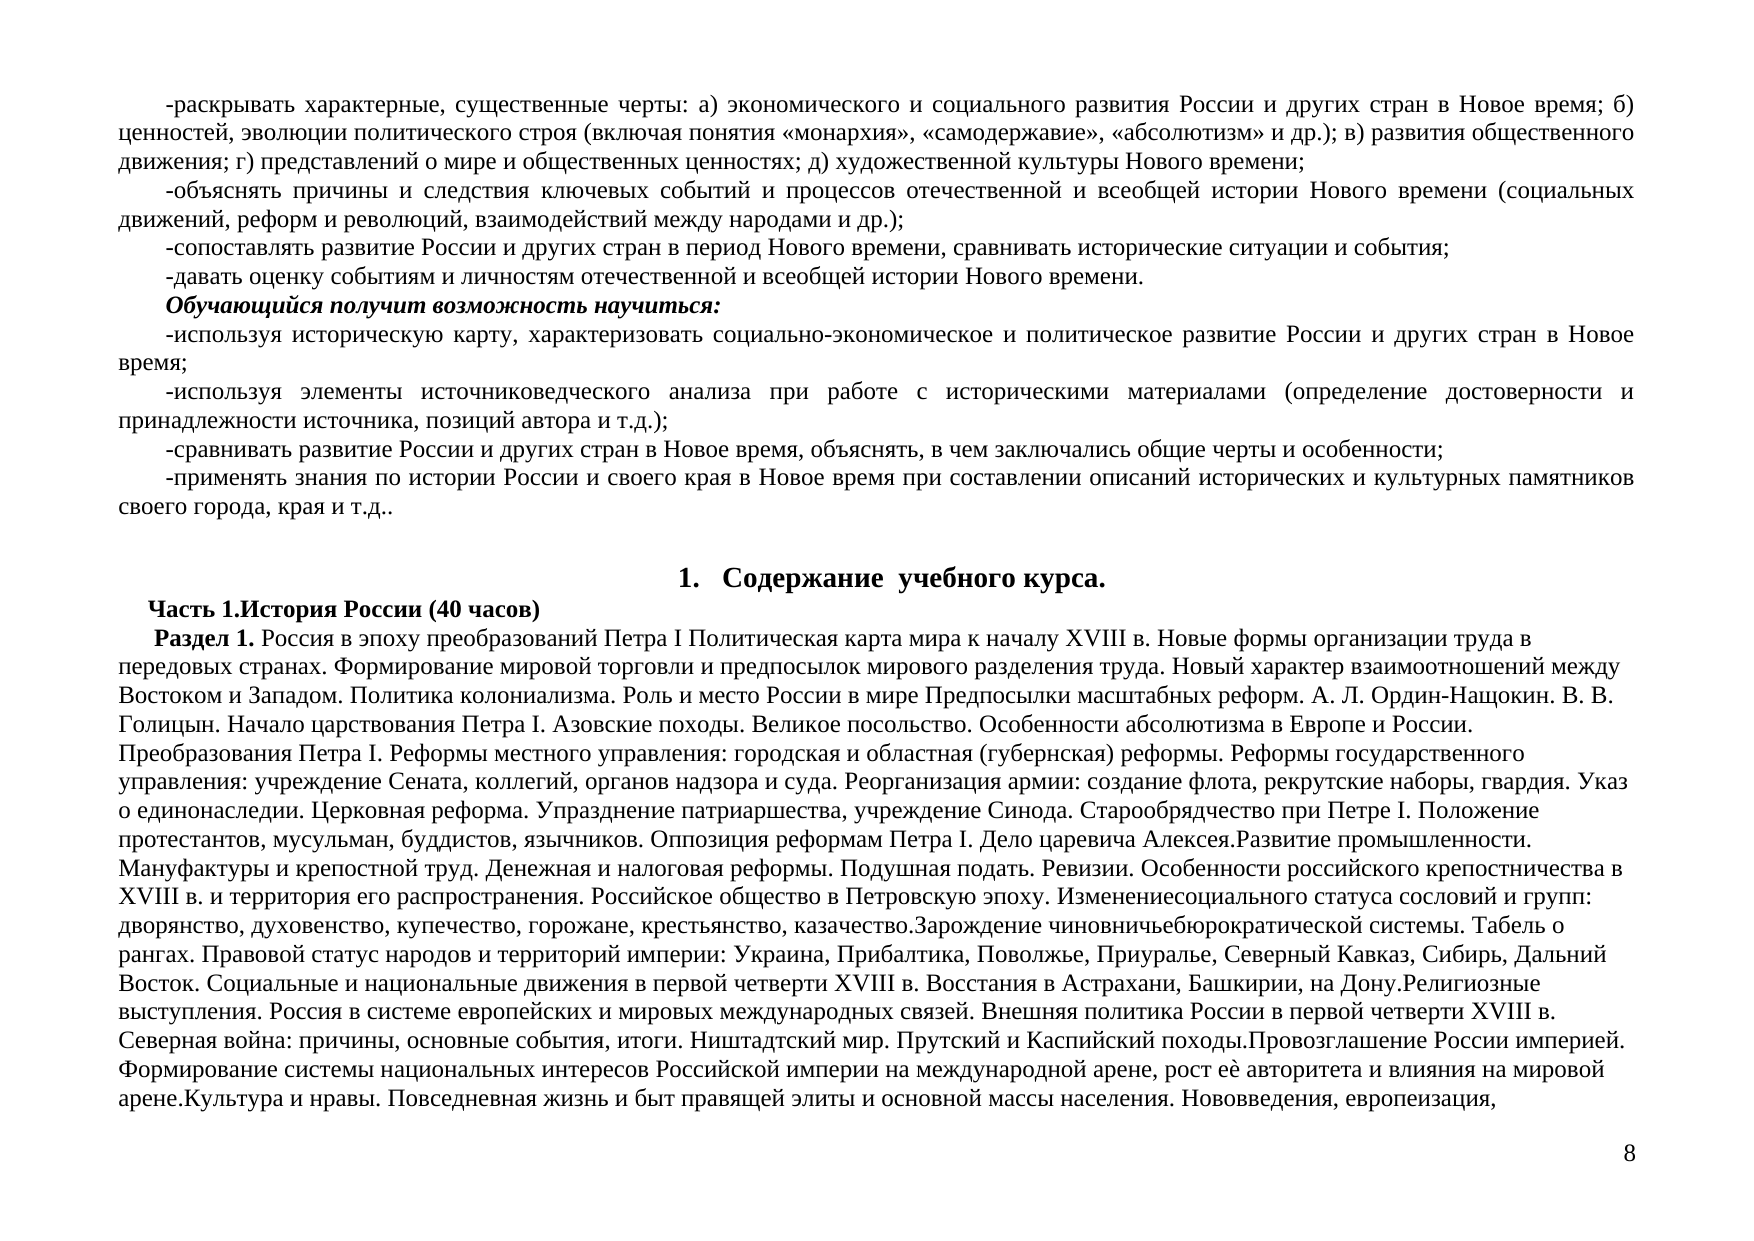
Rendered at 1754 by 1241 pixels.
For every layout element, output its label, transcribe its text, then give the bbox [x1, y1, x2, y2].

list Содержание учебного курса. [118, 560, 1636, 594]
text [118, 623, 1636, 1111]
text -давать оценку событиям и личностям отечественной и всеобщей истории Нового времени. [118, 261, 1636, 290]
text -применять знания по истории России и своего края в Новое время при составлении описаний исторических и культурных памятников своего города, края и т.д.. [118, 462, 1636, 520]
text -сравнивать развитие России и других стран в Новое время, объяснять, в чем заключались общие черты и особенности; [118, 434, 1636, 462]
text Обучающийся получит возможность научиться: [118, 290, 1636, 319]
text -сопоставлять развитие России и других стран в период Нового времени, сравнивать исторические ситуации и события; [118, 232, 1636, 261]
text -раскрывать характерные, существенные черты: а) экономического и социального развития России и других стран в Новое время; б) ценностей, эволюции политического строя (включая понятия «монархия», «самодержавие», «абсолютизм» и др.); в) развития общественного движения; г) представлений о мире и общественных ценностях; д) художественной культуры Нового времени; [118, 89, 1636, 175]
text -используя историческую карту, характеризовать социально-экономическое и политическое развитие России и других стран в Новое время; [118, 319, 1636, 376]
text -используя элементы источниковедческого анализа при работе с историческими материалами (определение достоверности и принадлежности источника, позиций автора и т.д.); [118, 376, 1636, 434]
text Часть 1.История России (40 часов) [118, 594, 1636, 623]
text -объяснять причины и следствия ключевых событий и процессов отечественной и всеобщей истории Нового времени (социальных движений, реформ и революций, взаимодействий между народами и др.); [118, 175, 1636, 232]
